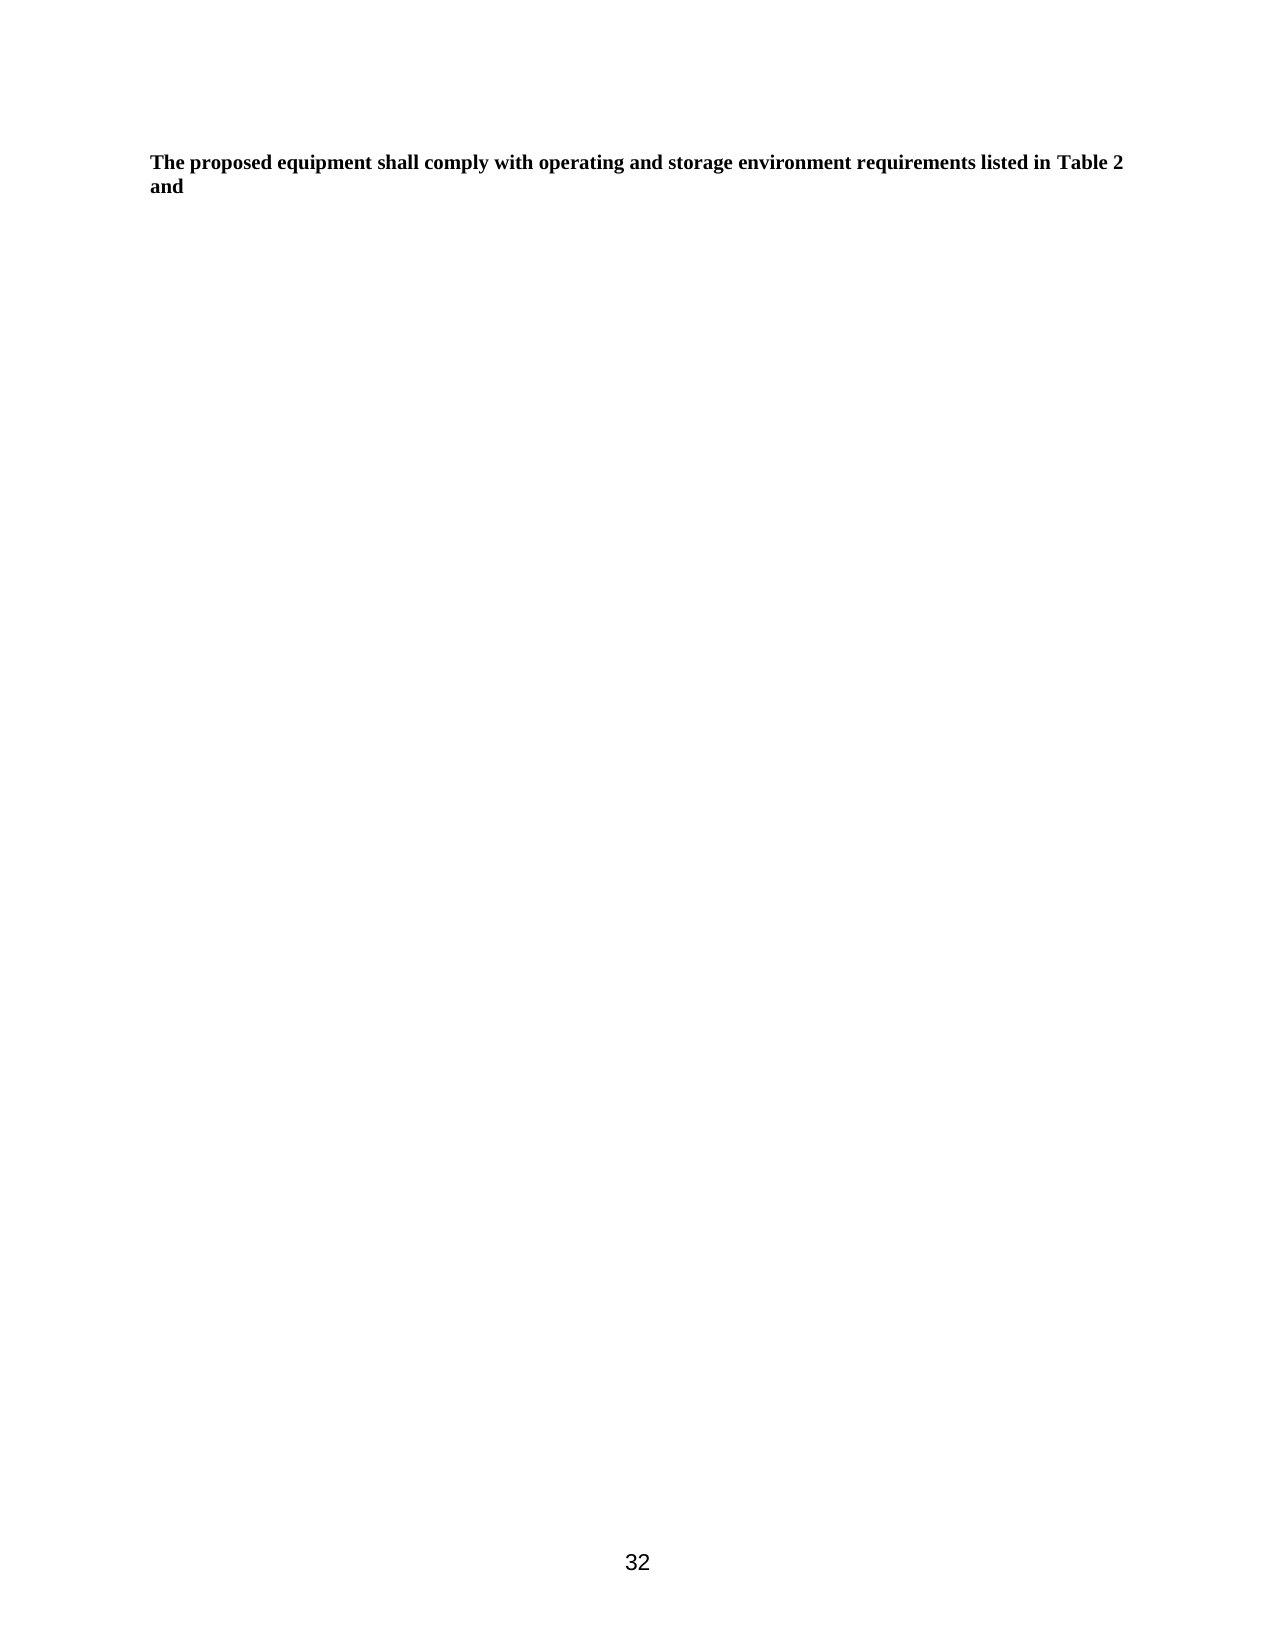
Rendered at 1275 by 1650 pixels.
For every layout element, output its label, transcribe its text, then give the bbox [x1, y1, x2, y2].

text The proposed equipment shall comply with operating and storage environment requirements listed in Table 2 and [150, 150, 1125, 198]
